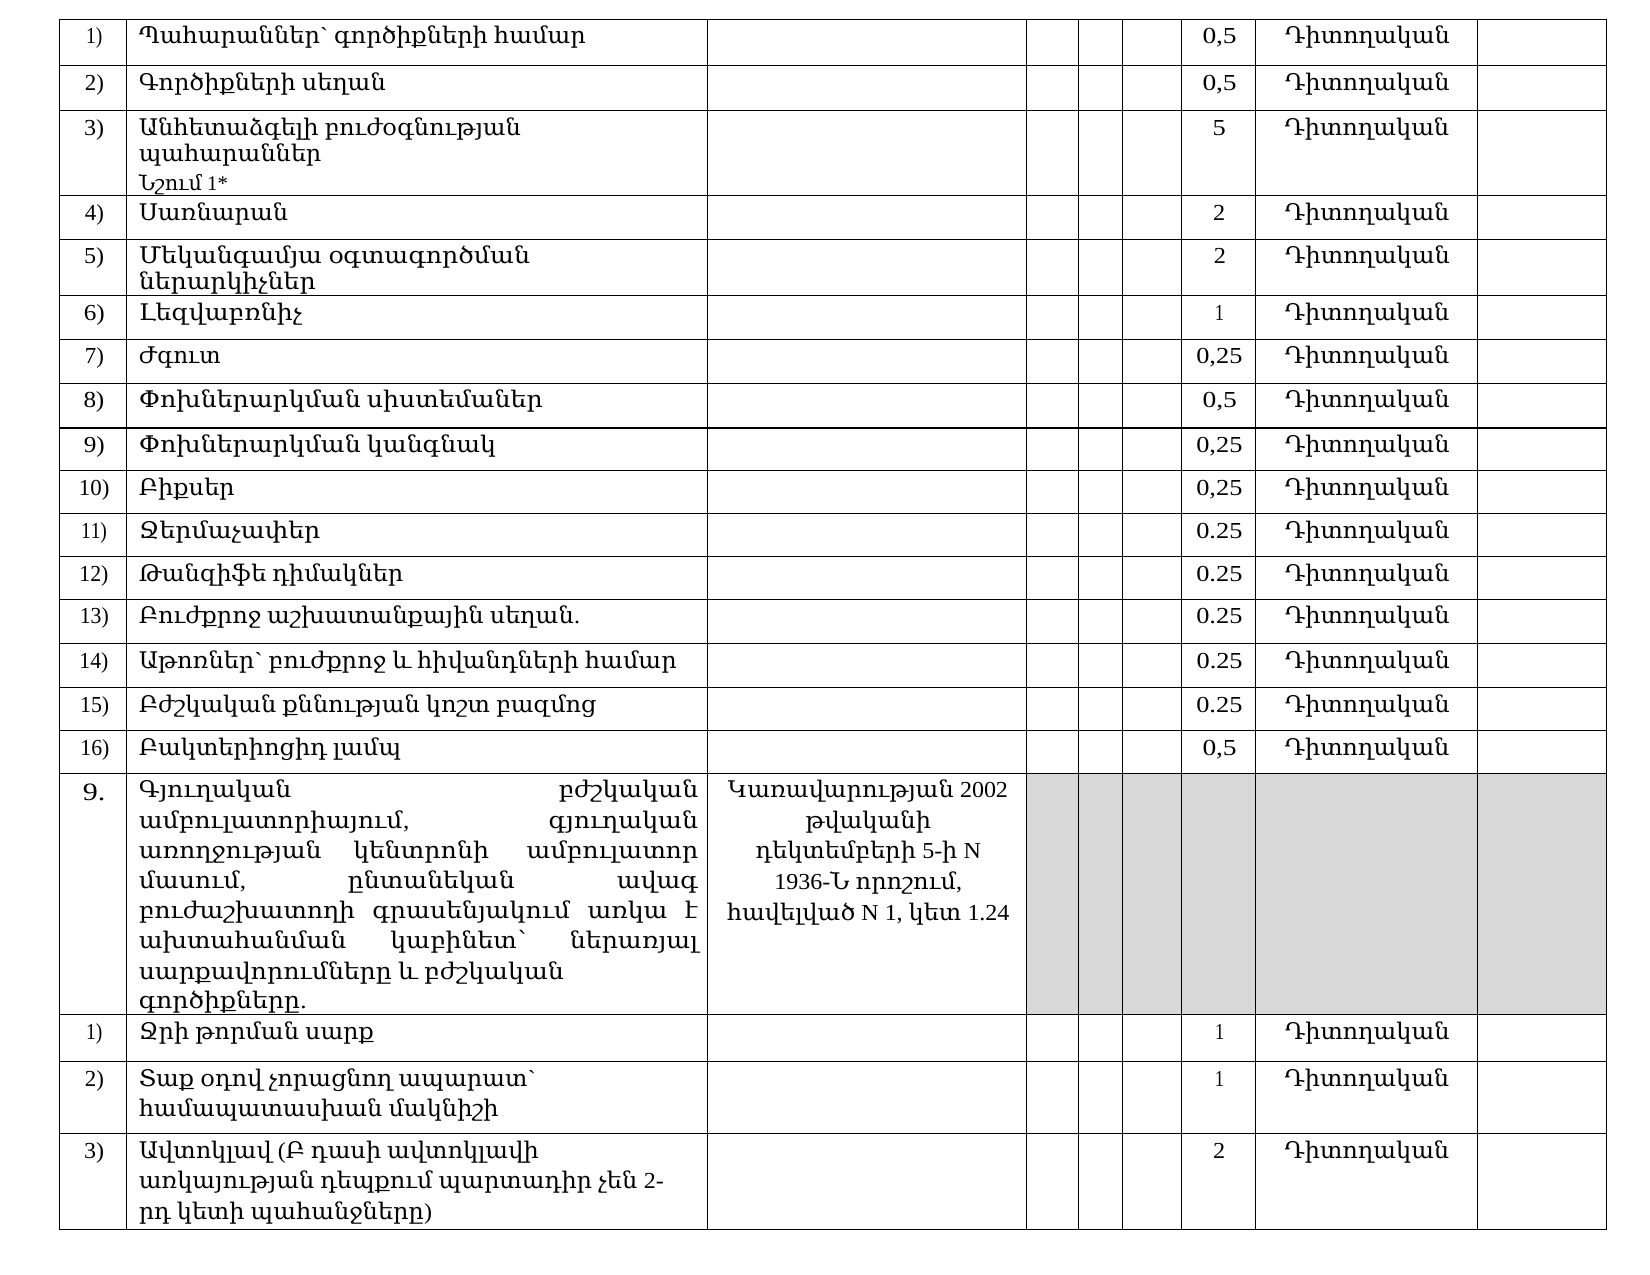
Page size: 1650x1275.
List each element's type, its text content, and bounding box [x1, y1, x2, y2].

table_header 0,5 [1182, 20, 1255, 65]
table_cell [1478, 1062, 1606, 1133]
table_cell 15) [60, 688, 126, 730]
table_cell 0.25 [1182, 557, 1255, 599]
table_cell 0.25 [1182, 644, 1255, 687]
table_cell Դիտողական [1256, 557, 1477, 599]
table_cell [1027, 557, 1078, 599]
table_cell 0.25 [1182, 514, 1255, 556]
table_cell 5 [1182, 111, 1255, 195]
table_cell [708, 111, 1026, 195]
table_cell [708, 731, 1026, 772]
table_header [1123, 20, 1181, 65]
table_cell [1123, 66, 1181, 110]
table_cell [1478, 384, 1606, 427]
table_cell [1123, 384, 1181, 427]
table_cell [708, 644, 1026, 687]
table_cell 4) [60, 196, 126, 238]
table_cell Դիտողական [1256, 644, 1477, 687]
table_cell [708, 1062, 1026, 1133]
table_cell Թանզիֆե դիմակներ [127, 557, 707, 599]
table_cell [1027, 66, 1078, 110]
table_cell Ավտոկլավ (Բ դասի ավտոկլավի առկայության դեպքում պարտադիր չեն 2-րդ կետի պահանջները) [127, 1134, 707, 1228]
table_cell [1027, 514, 1078, 556]
table_cell [1079, 644, 1122, 687]
table_cell [1079, 196, 1122, 238]
table_cell [708, 471, 1026, 513]
table_cell [1123, 196, 1181, 238]
table_cell Դիտողական [1256, 240, 1477, 295]
table_cell 0,25 [1182, 429, 1255, 470]
table_cell 0.25 [1182, 688, 1255, 730]
table_cell Փոխներարկման կանգնակ [127, 429, 707, 470]
table_cell [1079, 340, 1122, 383]
table_cell Դիտողական [1256, 196, 1477, 238]
table_cell [1027, 644, 1078, 687]
table_cell [708, 196, 1026, 238]
table_header 1) [60, 20, 126, 65]
table_cell [1478, 196, 1606, 238]
table_cell 7) [60, 340, 126, 383]
table_cell Սառնարան [127, 196, 707, 238]
table_cell Ջրի թորման սարք [127, 1015, 707, 1061]
table_cell [1079, 296, 1122, 338]
table_cell [1123, 731, 1181, 772]
table_cell [1079, 688, 1122, 730]
table_cell 3) [60, 1134, 126, 1228]
table_cell Բուժքրոջ աշխատանքային սեղան. [127, 600, 707, 643]
table_cell Դիտողական [1256, 384, 1477, 427]
table_cell Ժգուտ [127, 340, 707, 383]
table_cell [1027, 196, 1078, 238]
table_cell [1123, 1134, 1181, 1228]
table_cell [1478, 66, 1606, 110]
table_header Պահարաններ` գործիքների համար [127, 20, 707, 65]
table_cell [1123, 688, 1181, 730]
table_cell [1027, 1015, 1078, 1061]
table_cell [1478, 557, 1606, 599]
table_cell Դիտողական [1256, 471, 1477, 513]
table_cell [708, 557, 1026, 599]
table_cell [1123, 1015, 1181, 1061]
table_header [708, 20, 1026, 65]
table_cell 2 [1182, 1134, 1255, 1228]
table_cell Դիտողական [1256, 514, 1477, 556]
table_cell 0,5 [1182, 384, 1255, 427]
table_cell Տաք օդով չորացնող ապարատ` համապատասխան մակնիշի [127, 1062, 707, 1133]
table_cell [1256, 774, 1477, 1014]
table_cell [1079, 66, 1122, 110]
table_cell Գյուղական բժշկական ամբուլատորիայում, գյուղական առողջության կենտրոնի ամբուլատոր մասում, ընտանեկան ավագ բուժաշխատողի գրասենյակում առկա է ախտահանման կաբինետ՝ ներառյալ սարքավորումները և բժշկական գործիքները. [127, 774, 707, 1014]
table_cell Դիտողական [1256, 111, 1477, 195]
table_cell Դիտողական [1256, 340, 1477, 383]
table_cell [1079, 514, 1122, 556]
table_cell [1027, 600, 1078, 643]
table_cell [1079, 557, 1122, 599]
table_cell 2) [60, 1062, 126, 1133]
table_cell [708, 384, 1026, 427]
table_cell Բակտերիոցիդ լամպ [127, 731, 707, 772]
table_cell Դիտողական [1256, 1015, 1477, 1061]
table_cell [1478, 429, 1606, 470]
table_cell 0.25 [1182, 600, 1255, 643]
table_cell 11) [60, 514, 126, 556]
table_cell Դիտողական [1256, 1062, 1477, 1133]
table_cell [1079, 600, 1122, 643]
table_cell [1027, 240, 1078, 295]
table_cell 12) [60, 557, 126, 599]
table_header Դիտողական [1256, 20, 1477, 65]
table_cell [1478, 471, 1606, 513]
table_cell [1478, 111, 1606, 195]
table_cell [1027, 296, 1078, 338]
table_cell [1079, 1134, 1122, 1228]
table_cell [1478, 688, 1606, 730]
table_cell 1 [1182, 1015, 1255, 1061]
table_cell [1123, 774, 1181, 1014]
table_cell [1123, 429, 1181, 470]
table_cell [708, 66, 1026, 110]
table_cell [1478, 600, 1606, 643]
table_cell 0,25 [1182, 340, 1255, 383]
table_cell [1079, 774, 1122, 1014]
table_cell Դիտողական [1256, 600, 1477, 643]
table_cell 0,5 [1182, 66, 1255, 110]
table_cell 8) [60, 384, 126, 427]
table_cell [1478, 1015, 1606, 1061]
table_cell [708, 1015, 1026, 1061]
table_cell Դիտողական [1256, 1134, 1477, 1228]
table_cell Ջերմաչափեր [127, 514, 707, 556]
table_cell [1027, 1134, 1078, 1228]
table_cell [1478, 644, 1606, 687]
table_cell [1079, 1062, 1122, 1133]
table_cell 2) [60, 66, 126, 110]
table_cell Դիտողական [1256, 688, 1477, 730]
table_cell 3) [60, 111, 126, 195]
table_cell 1 [1182, 1062, 1255, 1133]
table_cell [1079, 240, 1122, 295]
table_cell [1027, 1062, 1078, 1133]
table_cell [1478, 240, 1606, 295]
table_cell [1027, 774, 1078, 1014]
table_cell [1079, 384, 1122, 427]
table_cell [708, 600, 1026, 643]
table_cell [708, 340, 1026, 383]
table_cell Աթոռներ` բուժքրոջ և հիվանդների համար [127, 644, 707, 687]
table_cell 9. [60, 774, 126, 1014]
table_cell [1027, 688, 1078, 730]
table_cell [1079, 1015, 1122, 1061]
table_cell Գործիքների սեղան [127, 66, 707, 110]
table_cell [1182, 774, 1255, 1014]
table_cell [1027, 429, 1078, 470]
table_header [1079, 20, 1122, 65]
table_cell 13) [60, 600, 126, 643]
table_cell [1123, 557, 1181, 599]
table_header [1027, 20, 1078, 65]
table_cell 1) [60, 1015, 126, 1061]
table_cell Անհետաձգելի բուժօգնության պահարաններ Նշում 1* [127, 111, 707, 195]
table_cell Դիտողական [1256, 296, 1477, 338]
table_cell 0,25 [1182, 471, 1255, 513]
table_cell [1027, 340, 1078, 383]
table_cell [1027, 384, 1078, 427]
table_cell [1027, 111, 1078, 195]
table_cell Բժշկական քննության կոշտ բազմոց [127, 688, 707, 730]
table_cell [708, 240, 1026, 295]
table_cell [708, 514, 1026, 556]
table_cell 10) [60, 471, 126, 513]
table_cell [1123, 514, 1181, 556]
table_cell 16) [60, 731, 126, 772]
table_cell 1 [1182, 296, 1255, 338]
table_cell 6) [60, 296, 126, 338]
table_cell [708, 688, 1026, 730]
table_cell [708, 296, 1026, 338]
table_cell [1123, 340, 1181, 383]
table_cell [1123, 1062, 1181, 1133]
table_cell [1027, 731, 1078, 772]
table_cell [1079, 429, 1122, 470]
table_cell [1478, 514, 1606, 556]
table_cell [1123, 111, 1181, 195]
table_cell Լեզվաբռնիչ [127, 296, 707, 338]
table_cell [1123, 471, 1181, 513]
table_cell [1478, 296, 1606, 338]
table_cell 0,5 [1182, 731, 1255, 772]
table_cell Մեկանգամյա օգտագործման ներարկիչներ [127, 240, 707, 295]
table_cell Դիտողական [1256, 66, 1477, 110]
table_header [1478, 20, 1606, 65]
table_cell [1478, 731, 1606, 772]
table_cell [1123, 644, 1181, 687]
table_cell 14) [60, 644, 126, 687]
table_cell [1079, 731, 1122, 772]
table_cell [1123, 600, 1181, 643]
table_cell [1123, 296, 1181, 338]
table_cell Դիտողական [1256, 731, 1477, 772]
table_cell 2 [1182, 240, 1255, 295]
table_cell 5) [60, 240, 126, 295]
table_cell [1478, 1134, 1606, 1228]
table_cell [1478, 774, 1606, 1014]
table_cell [708, 429, 1026, 470]
table_cell 2 [1182, 196, 1255, 238]
table_cell [708, 1134, 1026, 1228]
table_cell Բիքսեր [127, 471, 707, 513]
table_cell [1027, 471, 1078, 513]
table_cell [1079, 471, 1122, 513]
table_cell Կառավարության 2002 թվականի դեկտեմբերի 5-ի N 1936-Ն որոշում, հավելված N 1, կետ 1.24 [708, 774, 1026, 1014]
table_cell [1123, 240, 1181, 295]
table_cell [1079, 111, 1122, 195]
table_cell 9) [60, 429, 126, 470]
table_cell Փոխներարկման սիստեմաներ [127, 384, 707, 427]
table_cell [1478, 340, 1606, 383]
table_cell Դիտողական [1256, 429, 1477, 470]
